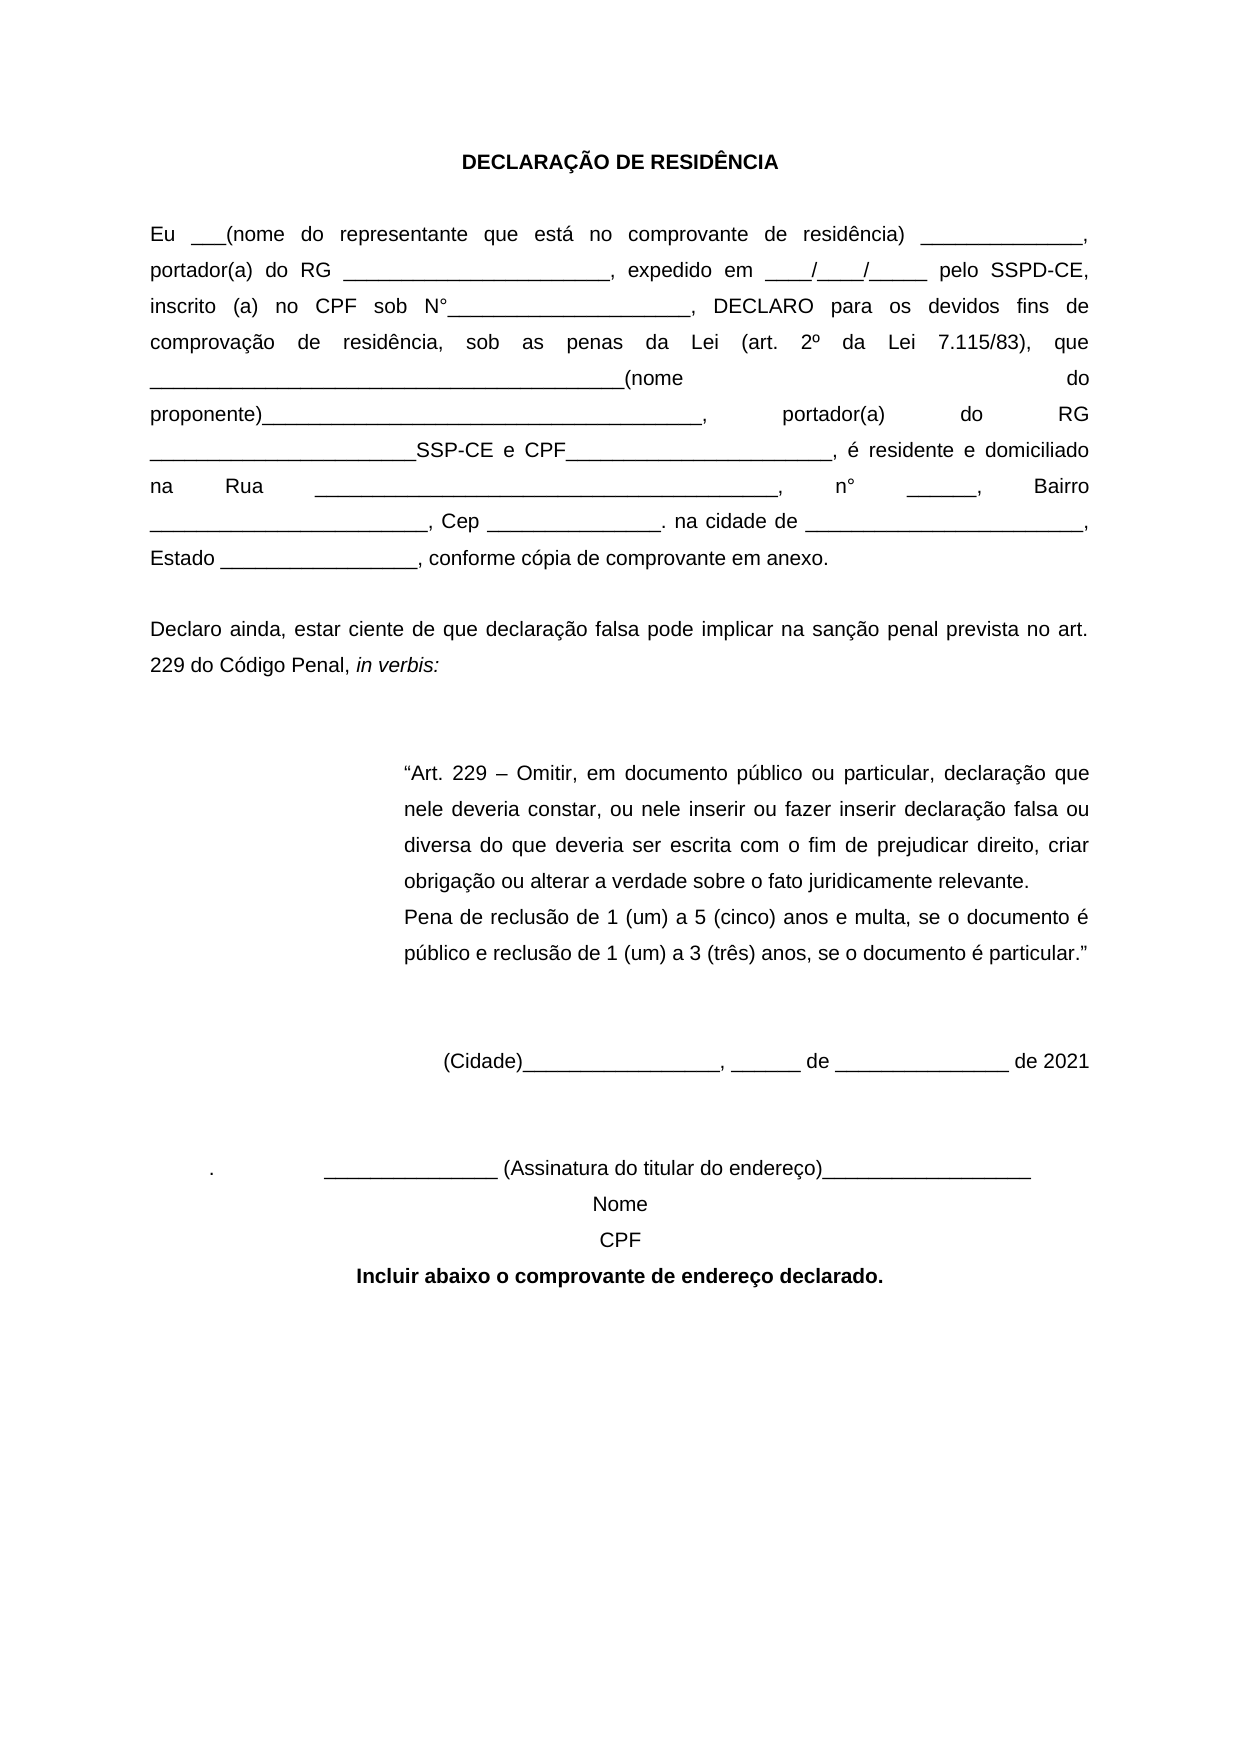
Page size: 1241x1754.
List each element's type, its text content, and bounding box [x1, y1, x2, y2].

text Nome [150, 1192, 1090, 1216]
text Eu ___(nome do representante que está no comprovante de residência) ______________, portador(a) do RG _______________________, expedido em ____/____/_____ pelo SSPD-CE, inscrito (a) no CPF sob N°_____________________, DECLARO para os devidos fins de comprovação de residência, sob as penas da Lei (art. 2º da Lei 7.115/83), que _________________________________________(nome do proponente)______________________________________, portador(a) do RG _______________________SSP-CE e CPF_______________________, é residente e domiciliado na Rua ________________________________________, n° ______, Bairro ________________________, Cep _______________. na cidade de ________________________, Estado _________________, conforme cópia de comprovante em anexo. [150, 222, 1090, 569]
text CPF [150, 1228, 1090, 1252]
text “Art. 229 – Omitir, em documento público ou particular, declaração que nele deveria constar, ou nele inserir ou fazer inserir declaração falsa ou diversa do que deveria ser escrita com o fim de prejudicar direito, criar obrigação ou alterar a verdade sobre o fato juridicamente relevante. [404, 689, 1090, 893]
text Incluir abaixo o comprovante de endereço declarado. [150, 1264, 1090, 1288]
text DECLARAÇÃO DE RESIDÊNCIA [150, 150, 1090, 174]
text Declaro ainda, estar ciente de que declaração falsa pode implicar na sanção penal prevista no art. 229 do Código Penal, in verbis: [150, 617, 1090, 677]
text (Cidade)_________________, ______ de _______________ de 2021 [150, 1048, 1090, 1072]
text Pena de reclusão de 1 (um) a 5 (cinco) anos e multa, se o documento é público e reclusão de 1 (um) a 3 (três) anos, se o documento é particular.” [404, 905, 1090, 964]
text . _______________ (Assinatura do titular do endereço)__________________ [150, 1156, 1090, 1180]
